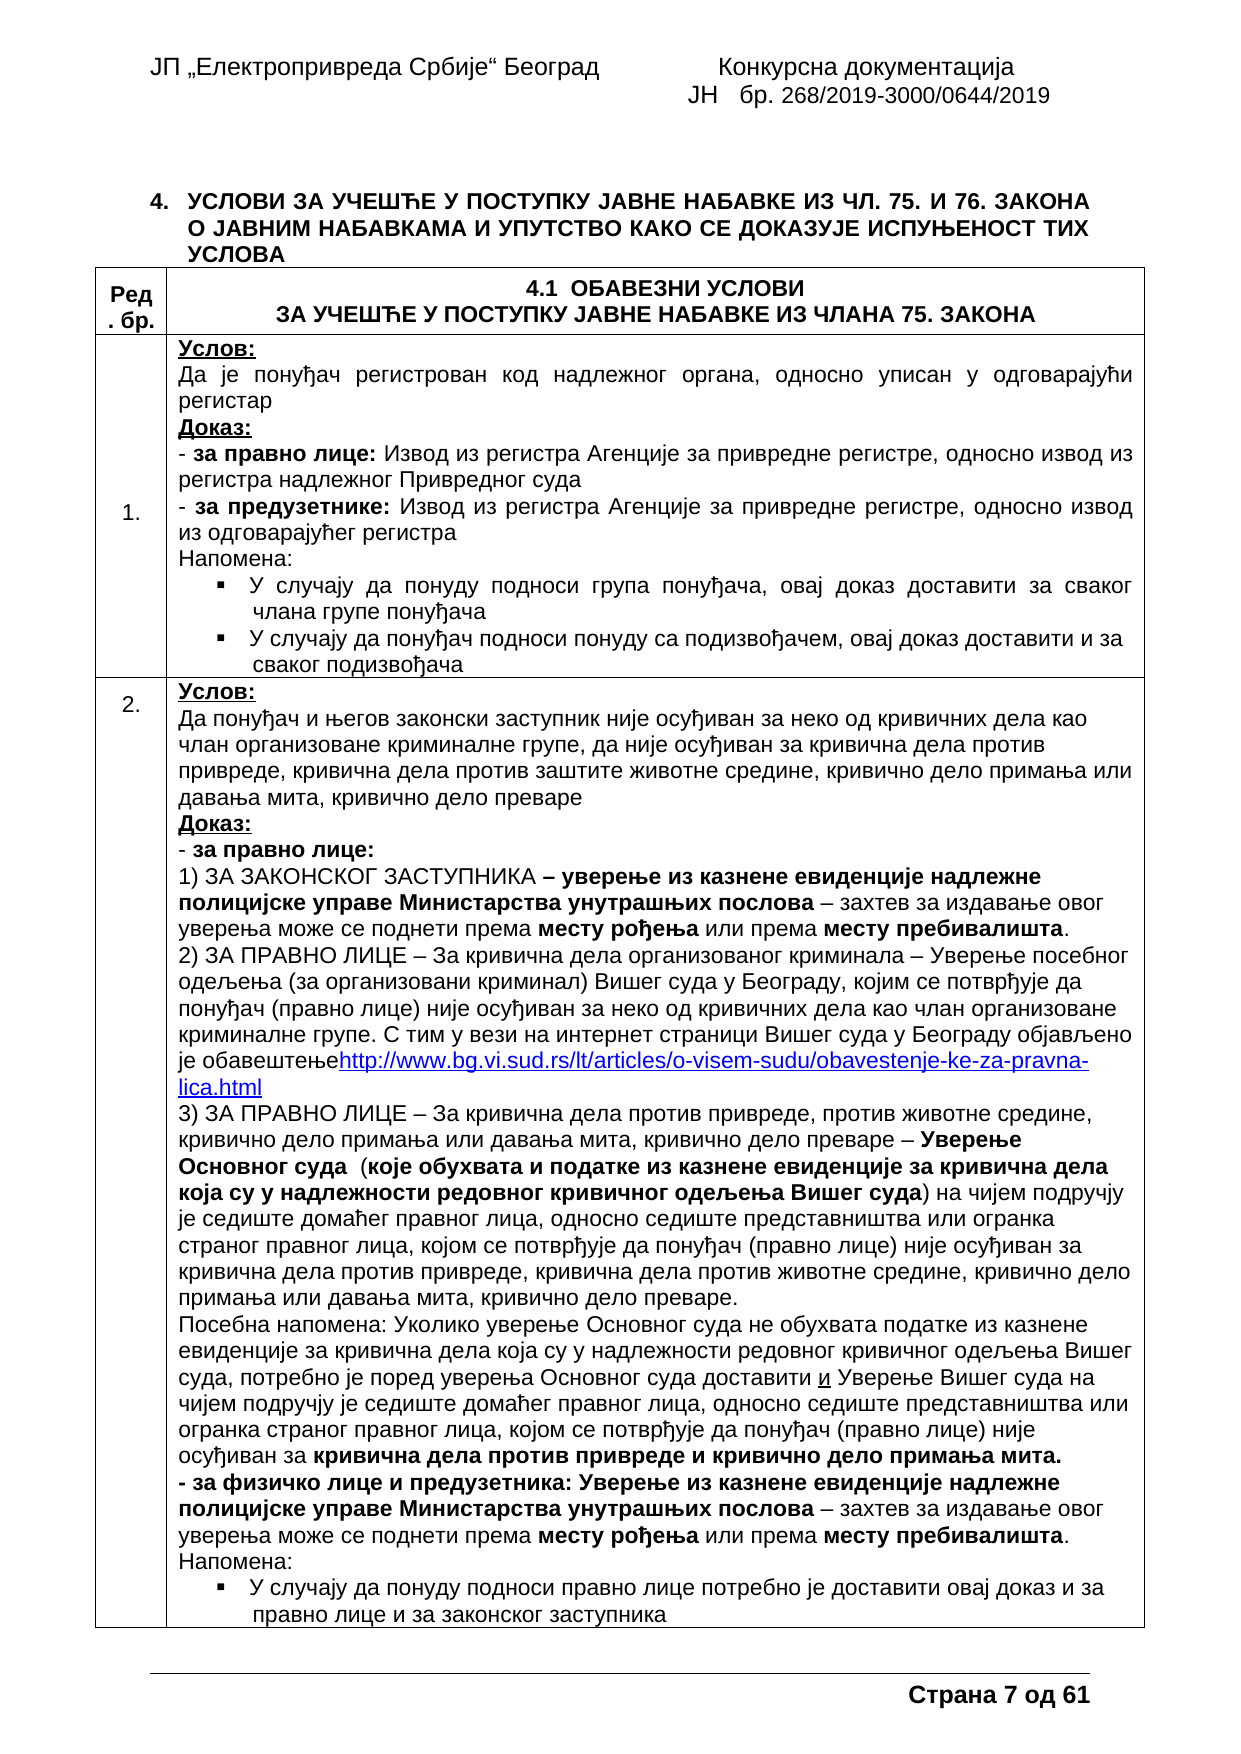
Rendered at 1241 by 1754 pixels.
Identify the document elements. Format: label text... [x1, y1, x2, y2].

subtitle УСЛОВИ ЗА УЧЕШЋЕ У ПОСТУПКУ ЈАВНЕ НАБАВКЕ ИЗ ЧЛ. 75. И 76. ЗАКОНА О ЈАВНИМ НАБАВКАМА И УПУТСТВО КАКО СЕ ДОКАЗУЈЕ ИСПУЊЕНОСТ ТИХ УСЛОВА [150, 188, 1090, 267]
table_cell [167, 678, 1144, 1627]
table_header Ред. бр. [96, 268, 166, 333]
table_header 4.1 ОБАВЕЗНИ УСЛОВИ ЗА УЧЕШЋЕ У ПОСТУПКУ ЈАВНЕ НАБАВКЕ ИЗ ЧЛАНА 75. ЗАКОНА [167, 268, 1144, 333]
table_cell 1. [96, 335, 166, 677]
table_cell 2. [96, 678, 166, 1627]
table_cell Услов: Да је понуђач регистрован код надлежног органа, односно уписан у одговарајући регистар Доказ: - за правно лице: Извод из регистра Агенције за привредне регистре, односно извод из регистра надлежног Привредног суда - за предузетнике: Извод из регистра Агенције за привредне регистре, односно извод из одговарајућег регистра Напомена: У случају да понуду подноси група понуђача, овај доказ доставити за сваког члана групе понуђача У случају да понуђач подноси понуду са подизвођачем, овај доказ доставити и за сваког подизвођача [167, 335, 1144, 677]
